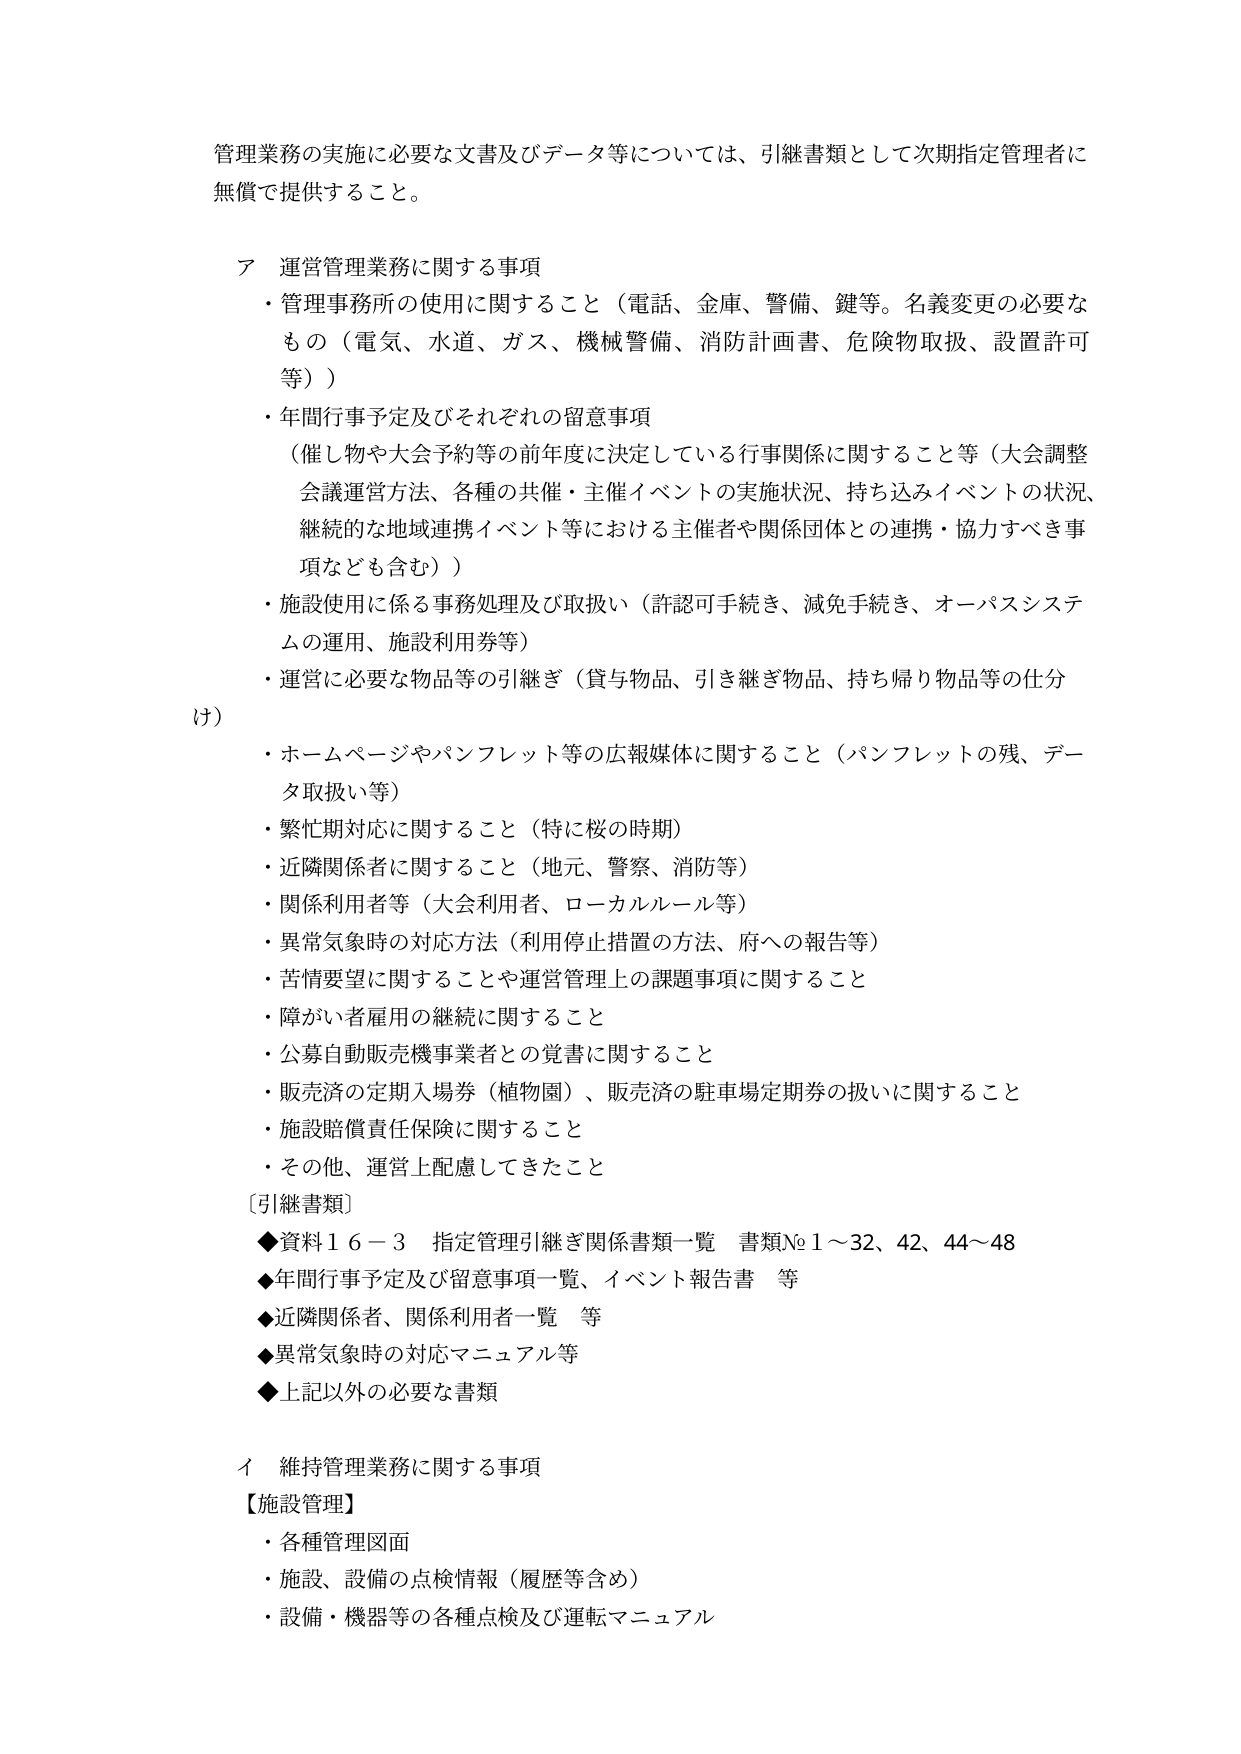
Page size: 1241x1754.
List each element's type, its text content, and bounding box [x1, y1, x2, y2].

text ・施設賠償責任保険に関すること [257, 1109, 1092, 1147]
text ・各種管理図面 [191, 1522, 1092, 1559]
text ・設備・機器等の各種点検及び運転マニュアル [191, 1597, 1092, 1634]
text ・施設使用に係る事務処理及び取扱い（許認可手続き、減免手続き、オーパスシステムの運用、施設利用券等） [191, 584, 1092, 659]
text イ 維持管理業務に関する事項 [191, 1447, 1092, 1484]
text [213, 134, 1092, 209]
text ・ホームページやパンフレット等の広報媒体に関すること（パンフレットの残、データ取扱い等） [235, 734, 1092, 809]
text ◆上記以外の必要な書類 [191, 1372, 1092, 1409]
text （催し物や大会予約等の前年度に決定している行事関係に関すること等（大会調整会議運営方法、各種の共催・主催イベントの実施状況、持ち込みイベントの状況、継続的な地域連携イベント等における主催者や関係団体との連携・協力すべき事項なども含む）） [279, 434, 1092, 584]
text ◆近隣関係者、関係利用者一覧 等 [191, 1297, 1092, 1334]
text ・近隣関係者に関すること（地元、警察、消防等） [191, 847, 1092, 884]
text ・関係利用者等（大会利用者、ローカルルール等） [191, 884, 1092, 922]
text ・管理事務所の使用に関すること（電話、金庫、警備、鍵等。名義変更の必要なもの（電気、水道、ガス、機械警備、消防計画書、危険物取扱、設置許可等）） [235, 284, 1092, 397]
text ・公募自動販売機事業者との覚書に関すること [257, 1034, 1092, 1072]
text ア 運営管理業務に関する事項 [191, 247, 1092, 284]
text ・運営に必要な物品等の引継ぎ（貸与物品、引き継ぎ物品、持ち帰り物品等の仕分け） [191, 659, 1092, 734]
text ・施設、設備の点検情報（履歴等含め） [191, 1559, 1092, 1597]
text ・障がい者雇用の継続に関すること [257, 997, 1092, 1034]
text 【施設管理】 [191, 1484, 1092, 1522]
text ◆異常気象時の対応マニュアル等 [191, 1334, 1092, 1372]
text ・販売済の定期入場券（植物園）、販売済の駐車場定期券の扱いに関すること [257, 1072, 1092, 1109]
text ・繁忙期対応に関すること（特に桜の時期） [191, 809, 1092, 847]
text ・年間行事予定及びそれぞれの留意事項 [191, 397, 1092, 434]
text ◆資料１６－３ 指定管理引継ぎ関係書類一覧 書類№１～32、42、44～48 [191, 1222, 1092, 1259]
text ◆年間行事予定及び留意事項一覧、イベント報告書 等 [191, 1259, 1092, 1297]
text ・異常気象時の対応方法（利用停止措置の方法、府への報告等） [191, 922, 1092, 959]
text 〔引継書類〕 [191, 1184, 1092, 1222]
text ・苦情要望に関することや運営管理上の課題事項に関すること [191, 959, 1092, 997]
text ・その他、運営上配慮してきたこと [191, 1147, 1092, 1184]
